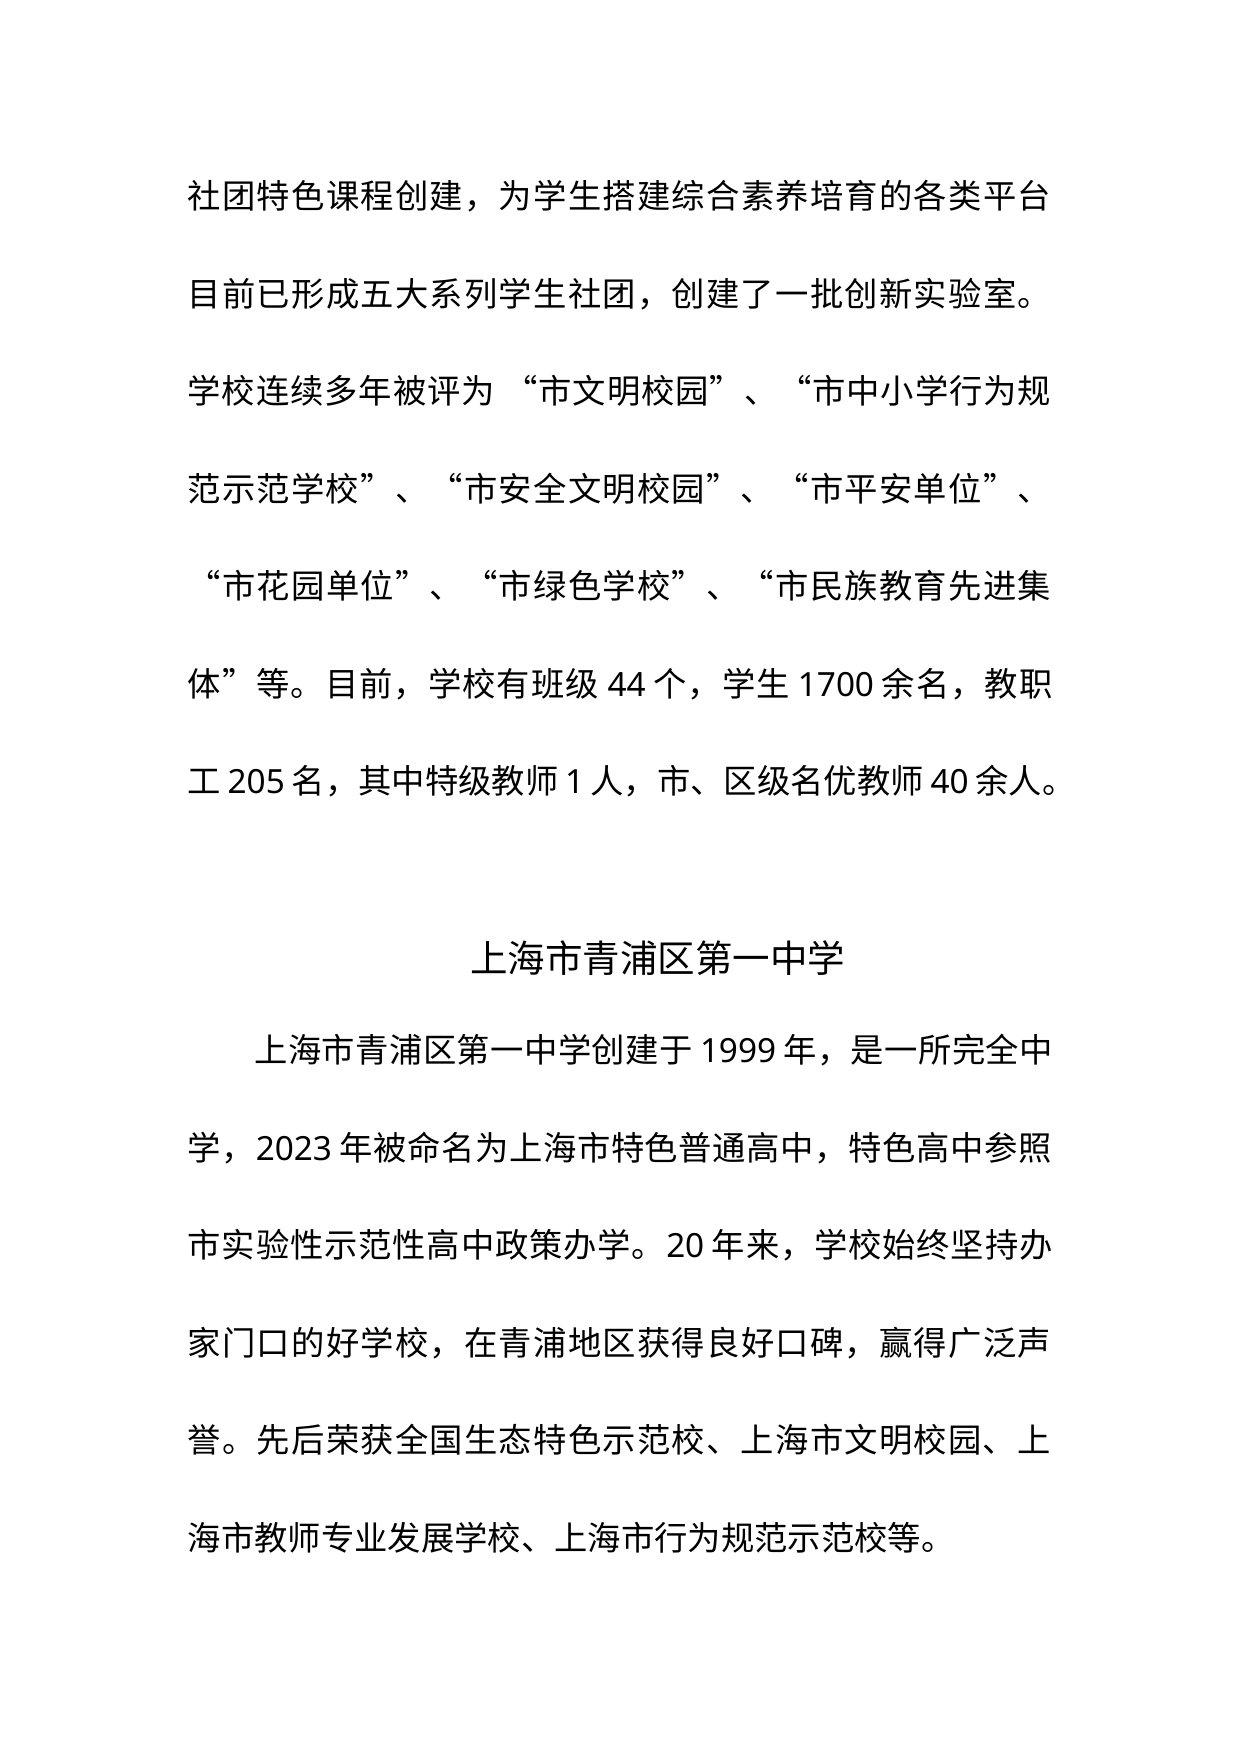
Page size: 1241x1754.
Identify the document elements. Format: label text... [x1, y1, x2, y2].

text 上海市青浦区第一中学 [187, 924, 1053, 989]
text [187, 162, 1053, 812]
text 上海市青浦区第一中学创建于1999年，是一所完全中学，2023年被命名为上海市特色普通高中，特色高中参照市实验性示范性高中政策办学。20年来，学校始终坚持办家门口的好学校，在青浦地区获得良好口碑，赢得广泛声誉。先后荣获全国生态特色示范校、上海市文明校园、上海市教师专业发展学校、上海市行为规范示范校等。 [187, 1016, 1053, 1568]
